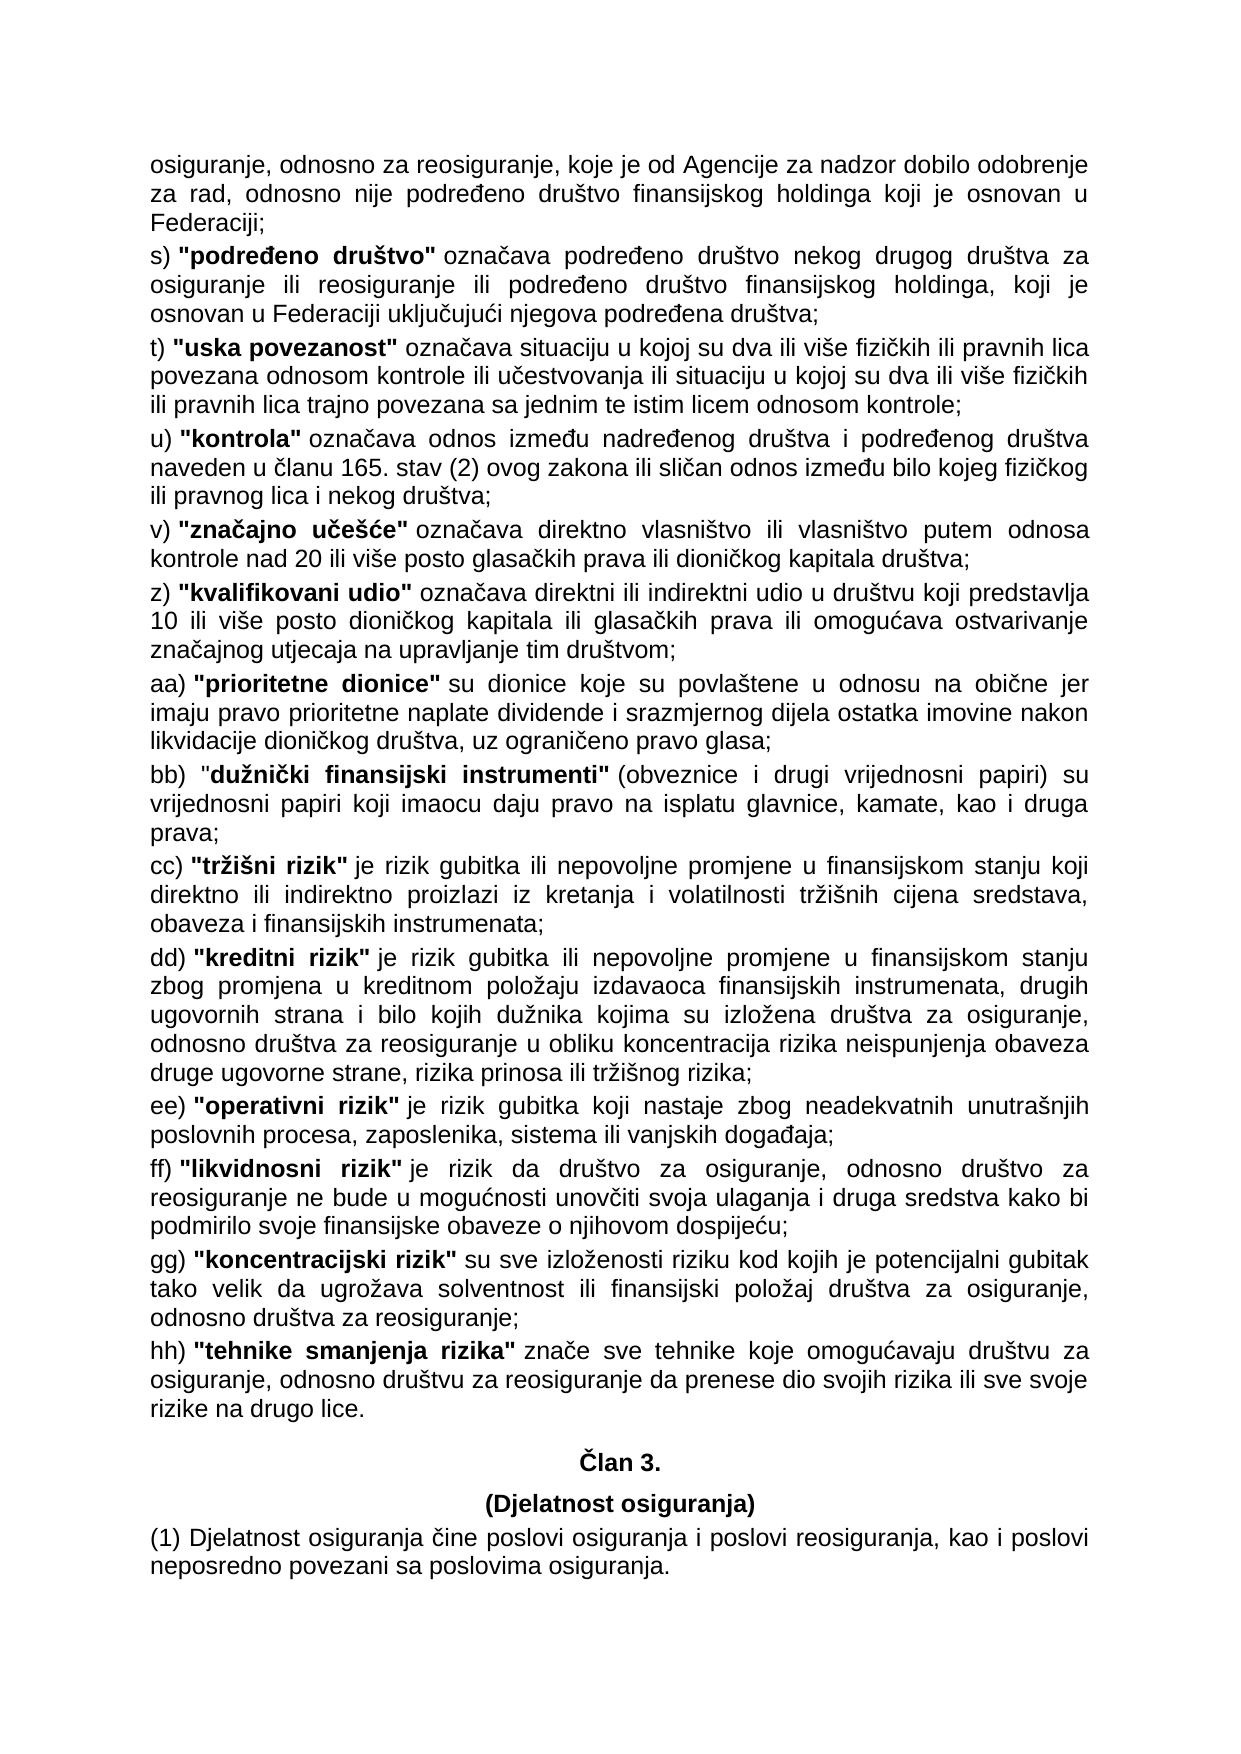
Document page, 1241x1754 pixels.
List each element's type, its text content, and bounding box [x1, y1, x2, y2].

text (Djelatnost osiguranja) [150, 1489, 1090, 1517]
text gg) "koncentracijski rizik" su sve izloženosti riziku kod kojih je potencijalni gubitak tako velik da ugrožava solventnost ili finansijski položaj društva za osiguranje, odnosno društva za reosiguranje; [150, 1245, 1090, 1331]
text u) "kontrola" označava odnos između nadređenog društva i podređenog društva naveden u članu 165. stav (2) ovog zakona ili sličan odnos između bilo kojeg fizičkog ili pravnog lica i nekog društva; [150, 424, 1090, 510]
text Član 3. [150, 1447, 1090, 1476]
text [150, 150, 1090, 236]
text s) "podređeno društvo" označava podređeno društvo nekog drugog društva za osiguranje ili reosiguranje ili podređeno društvo finansijskog holdinga, koji je osnovan u Federaciji uključujući njegova podređena društva; [150, 241, 1090, 327]
text hh) "tehnike smanjenja rizika" znače sve tehnike koje omogućavaju društvu za osiguranje, odnosno društvu za reosiguranje da prenese dio svojih rizika ili sve svoje rizike na drugo lice. [150, 1336, 1090, 1422]
text aa) "prioritetne dionice" su dionice koje su povlaštene u odnosu na obične jer imaju pravo prioritetne naplate dividende i srazmjernog dijela ostatka imovine nakon likvidacije dioničkog društva, uz ograničeno pravo glasa; [150, 669, 1090, 755]
text dd) "kreditni rizik" je rizik gubitka ili nepovoljne promjene u finansijskom stanju zbog promjena u kreditnom položaju izdavaoca finansijskih instrumenata, drugih ugovornih strana i bilo kojih dužnika kojima su izložena društva za osiguranje, odnosno društva za reosiguranje u obliku koncentracija rizika neispunjenja obaveza druge ugovorne strane, rizika prinosa ili tržišnog rizika; [150, 942, 1090, 1086]
text bb) "dužnički finansijski instrumenti" (obveznice i drugi vrijednosni papiri) su vrijednosni papiri koji imaocu daju pravo na isplatu glavnice, kamate, kao i druga prava; [150, 760, 1090, 846]
text v) "značajno učešće" označava direktno vlasništvo ili vlasništvo putem odnosa kontrole nad 20 ili više posto glasačkih prava ili dioničkog kapitala društva; [150, 515, 1090, 572]
text z) "kvalifikovani udio" označava direktni ili indirektni udio u društvu koji predstavlja 10 ili više posto dioničkog kapitala ili glasačkih prava ili omogućava ostvarivanje značajnog utjecaja na upravljanje tim društvom; [150, 577, 1090, 664]
text (1) Djelatnost osiguranja čine poslovi osiguranja i poslovi reosiguranja, kao i poslovi neposredno povezani sa poslovima osiguranja. [150, 1522, 1090, 1580]
text cc) "tržišni rizik" je rizik gubitka ili nepovoljne promjene u finansijskom stanju koji direktno ili indirektno proizlazi iz kretanja i volatilnosti tržišnih cijena sredstava, obaveza i finansijskih instrumenata; [150, 851, 1090, 937]
text ee) "operativni rizik" je rizik gubitka koji nastaje zbog neadekvatnih unutrašnjih poslovnih procesa, zaposlenika, sistema ili vanjskih događaja; [150, 1091, 1090, 1149]
text t) "uska povezanost" označava situaciju u kojoj su dva ili više fizičkih ili pravnih lica povezana odnosom kontrole ili učestvovanja ili situaciju u kojoj su dva ili više fizičkih ili pravnih lica trajno povezana sa jednim te istim licem odnosom kontrole; [150, 332, 1090, 419]
text ff) "likvidnosni rizik" je rizik da društvo za osiguranje, odnosno društvo za reosiguranje ne bude u mogućnosti unovčiti svoja ulaganja i druga sredstva kako bi podmirilo svoje finansijske obaveze o njihovom dospijeću; [150, 1154, 1090, 1240]
